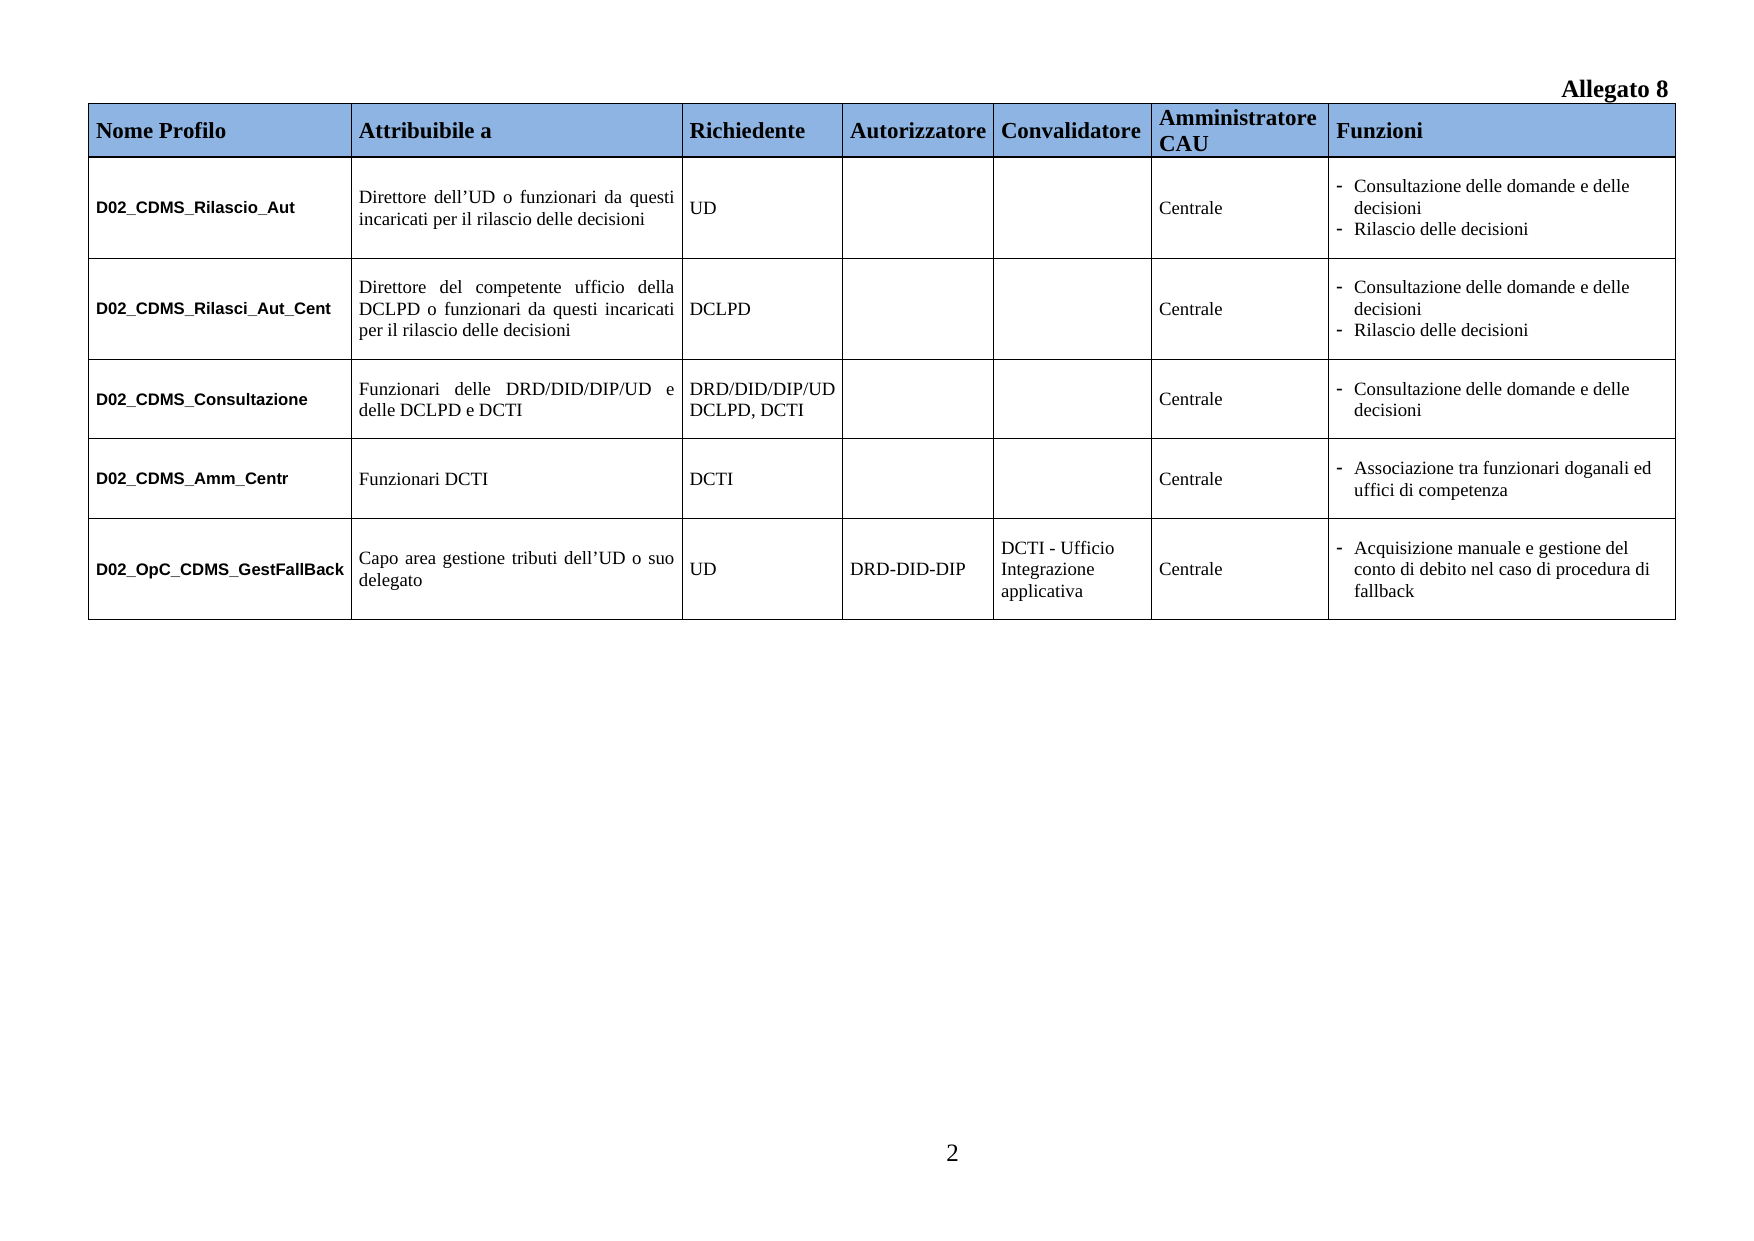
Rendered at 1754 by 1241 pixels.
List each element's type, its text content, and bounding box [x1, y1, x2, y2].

table_cell [843, 439, 993, 518]
table_cell Capo area gestione tributi dell’UD o suo delegato [352, 519, 682, 619]
table_cell [843, 259, 993, 359]
table_cell [994, 158, 1151, 257]
table_cell D02_CDMS_Rilasci_Aut_Cent [89, 259, 351, 359]
table_cell Centrale [1152, 259, 1328, 359]
table_cell D02_CDMS_Rilascio_Aut [89, 158, 351, 257]
table_cell Consultazione delle domande e delle decisioni Rilascio delle decisioni [1329, 158, 1675, 257]
table_header Autorizzatore [843, 104, 993, 156]
table_header Funzioni [1329, 104, 1675, 156]
table_cell Funzionari delle DRD/DID/DIP/UD e delle DCLPD e DCTI [352, 360, 682, 438]
table_cell Direttore dell’UD o funzionari da questi incaricati per il rilascio delle decisioni [352, 158, 682, 257]
table_cell [843, 158, 993, 257]
table_cell D02_OpC_CDMS_GestFallBack [89, 519, 351, 619]
table_cell Consultazione delle domande e delle decisioni [1329, 360, 1675, 438]
table_cell DCTI - Ufficio Integrazione applicativa [994, 519, 1151, 619]
table_cell [994, 360, 1151, 438]
table_header Amministratore CAU [1152, 104, 1328, 156]
table_cell Centrale [1152, 360, 1328, 438]
table_cell Direttore del competente ufficio della DCLPD o funzionari da questi incaricati per il rilascio delle decisioni [352, 259, 682, 359]
table_cell DRD-DID-DIP [843, 519, 993, 619]
table_cell Associazione tra funzionari doganali ed uffici di competenza [1329, 439, 1675, 518]
table_header Nome Profilo [89, 104, 351, 156]
table_cell DCTI [683, 439, 842, 518]
table_cell Consultazione delle domande e delle decisioni Rilascio delle decisioni [1329, 259, 1675, 359]
table_cell [843, 360, 993, 438]
table_cell Centrale [1152, 519, 1328, 619]
table_cell UD [683, 519, 842, 619]
table_cell Centrale [1152, 158, 1328, 257]
table_cell UD [683, 158, 842, 257]
table_cell D02_CDMS_Consultazione [89, 360, 351, 438]
table_cell D02_CDMS_Amm_Centr [89, 439, 351, 518]
table_header Attribuibile a [352, 104, 682, 156]
table_cell Centrale [1152, 439, 1328, 518]
table_cell Acquisizione manuale e gestione del conto di debito nel caso di procedura di fallback [1329, 519, 1675, 619]
table_cell [994, 439, 1151, 518]
table_header Richiedente [683, 104, 842, 156]
table_cell Funzionari DCTI [352, 439, 682, 518]
table_header Convalidatore [994, 104, 1151, 156]
table_cell DCLPD [683, 259, 842, 359]
table_cell DRD/DID/DIP/UD DCLPD, DCTI [683, 360, 842, 438]
table_cell [994, 259, 1151, 359]
